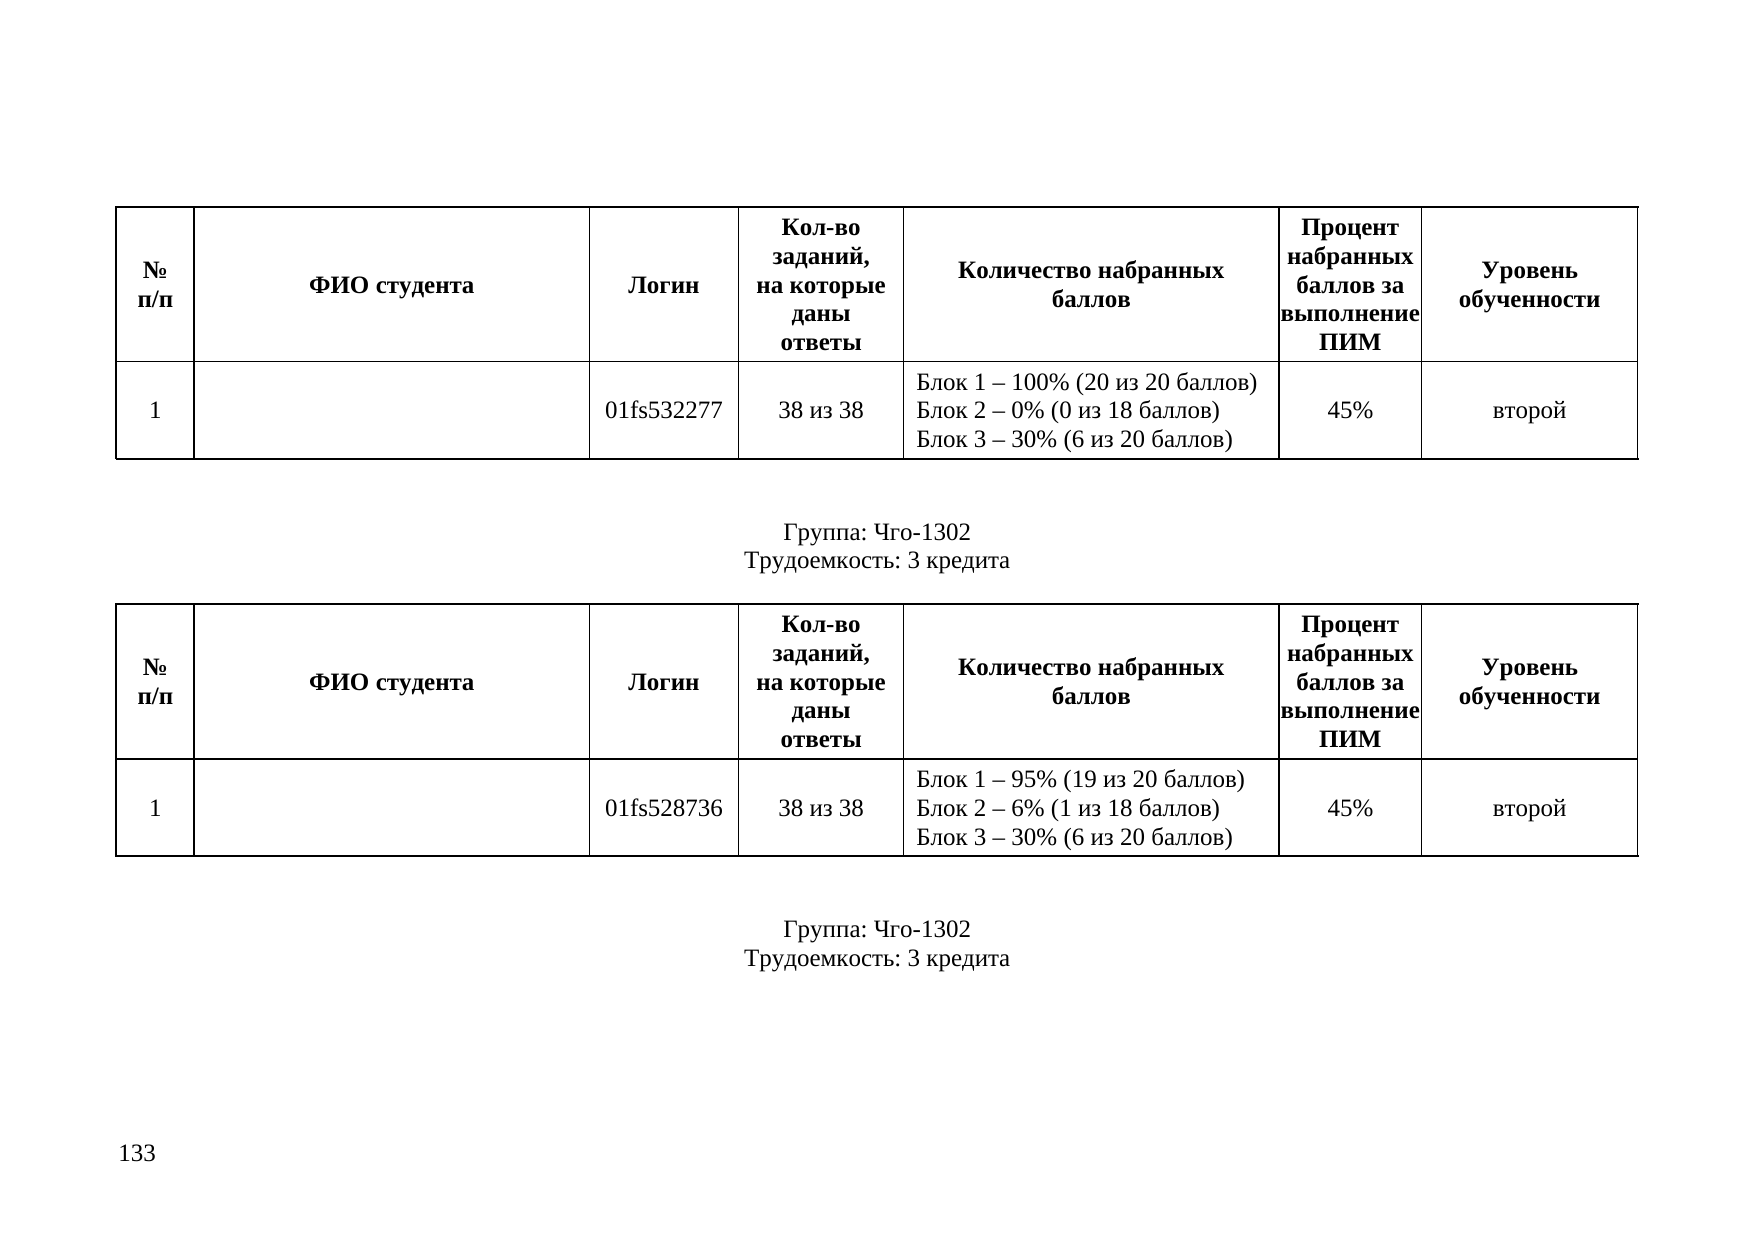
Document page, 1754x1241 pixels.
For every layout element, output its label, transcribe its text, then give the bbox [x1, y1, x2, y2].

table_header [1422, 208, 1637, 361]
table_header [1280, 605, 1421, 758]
text Группа: Чго-1302 [118, 517, 1636, 546]
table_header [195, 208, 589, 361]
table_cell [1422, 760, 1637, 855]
text Трудоемкость: 3 кредита [118, 943, 1636, 972]
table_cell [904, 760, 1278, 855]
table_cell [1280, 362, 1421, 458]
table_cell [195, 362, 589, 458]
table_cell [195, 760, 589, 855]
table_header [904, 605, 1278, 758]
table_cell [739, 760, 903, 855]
text Трудоемкость: 3 кредита [118, 546, 1636, 574]
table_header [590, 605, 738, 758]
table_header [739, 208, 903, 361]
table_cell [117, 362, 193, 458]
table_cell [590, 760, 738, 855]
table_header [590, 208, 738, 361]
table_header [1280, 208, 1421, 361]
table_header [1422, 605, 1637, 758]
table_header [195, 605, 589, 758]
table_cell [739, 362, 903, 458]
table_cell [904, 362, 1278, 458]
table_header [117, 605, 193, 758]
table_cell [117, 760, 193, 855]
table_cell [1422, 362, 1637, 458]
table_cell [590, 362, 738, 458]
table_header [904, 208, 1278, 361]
text Группа: Чго-1302 [118, 914, 1636, 943]
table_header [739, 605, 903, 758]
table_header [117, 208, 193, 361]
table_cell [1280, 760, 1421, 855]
